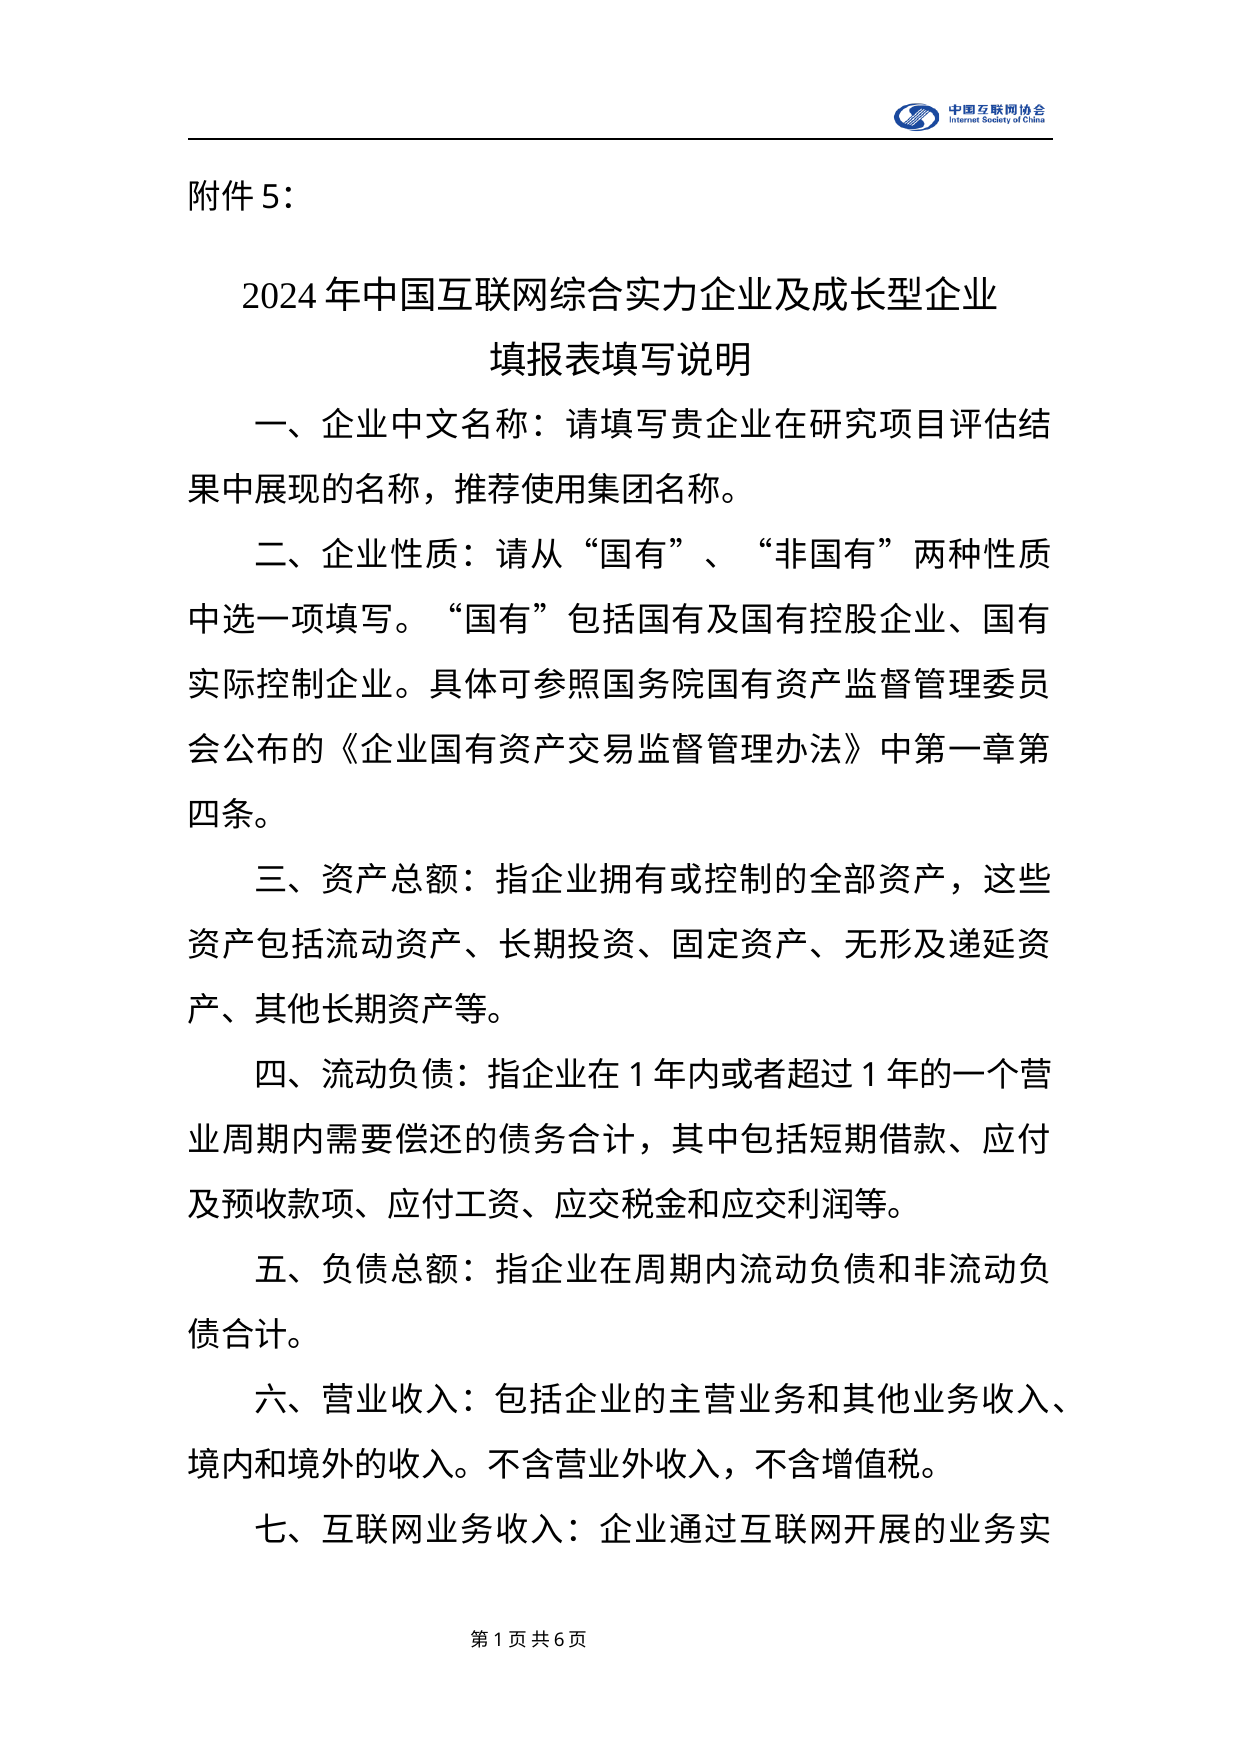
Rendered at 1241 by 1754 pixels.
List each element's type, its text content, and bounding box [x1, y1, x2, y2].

list 企业中文名称：请填写贵企业在研究项目评估结果中展现的名称，推荐使用集团名称。 [187, 389, 1053, 519]
list 负债总额：指企业在周期内流动负债和非流动负债合计。 [187, 1234, 1053, 1364]
picture [944, 88, 1053, 137]
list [187, 1494, 1053, 1559]
list 资产总额：指企业拥有或控制的全部资产，这些资产包括流动资产、长期投资、固定资产、无形及递延资产、其他长期资产等。 [187, 844, 1053, 1039]
text 附件5： [187, 162, 1053, 227]
text 2024年中国互联网综合实力企业及成长型企业 [187, 259, 1053, 324]
picture [893, 96, 940, 137]
list 流动负债：指企业在1年内或者超过1年的一个营业周期内需要偿还的债务合计，其中包括短期借款、应付及预收款项、应付工资、应交税金和应交利润等。 [187, 1039, 1053, 1234]
list 营业收入：包括企业的主营业务和其他业务收入、境内和境外的收入。不含营业外收入，不含增值税。 [187, 1364, 1053, 1494]
text 填报表填写说明 [187, 324, 1053, 389]
list 企业性质：请从“国有”、“非国有”两种性质中选一项填写。“国有”包括国有及国有控股企业、国有实际控制企业。具体可参照国务院国有资产监督管理委员会公布的《企业国有资产交易监督管理办法》中第一章第四条。 [187, 519, 1053, 844]
